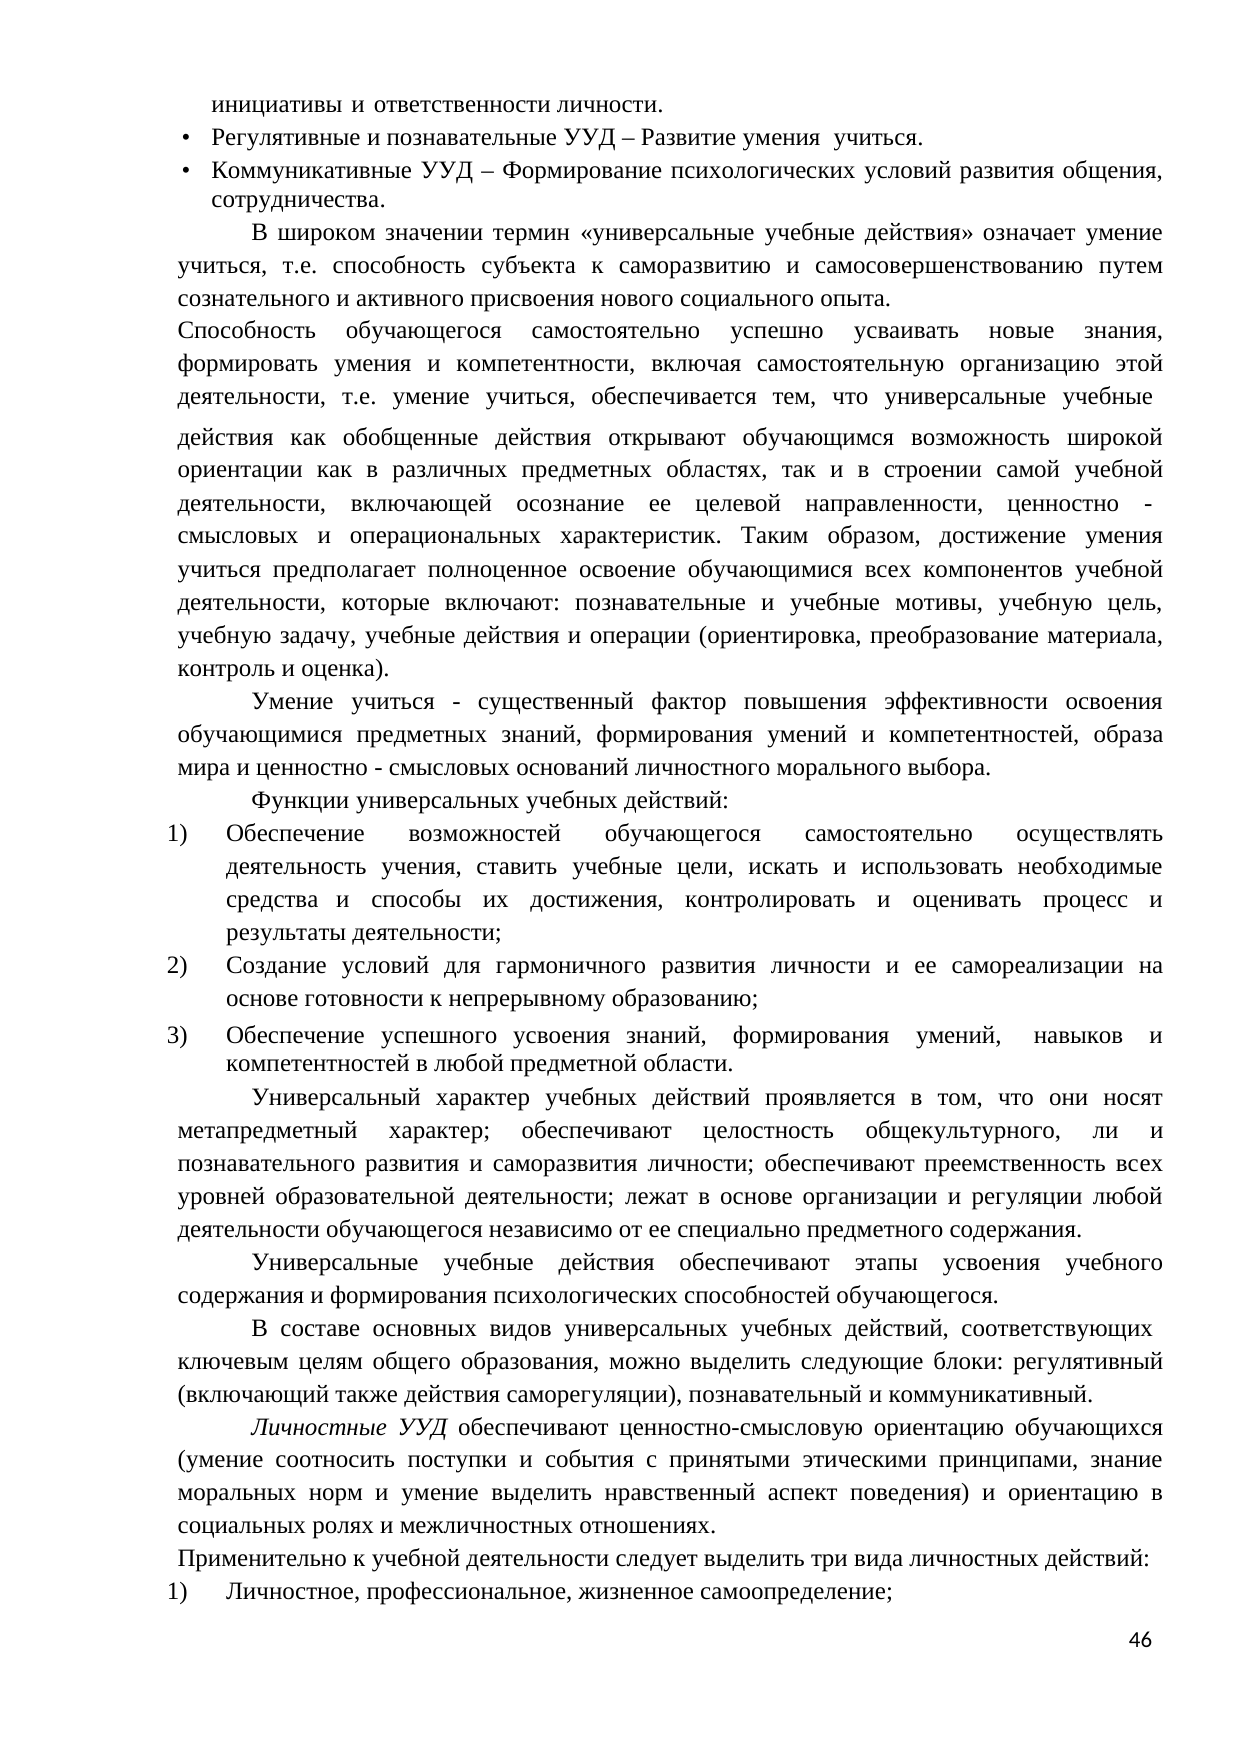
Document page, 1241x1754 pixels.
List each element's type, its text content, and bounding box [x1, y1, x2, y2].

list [181, 89, 1163, 117]
list Обеспечение возможностей обучающегося самостоятельно осуществлять деятельность учения, ставить учебные цели, искать и использовать необходимые средства и способы их достижения, контролировать и оценивать процесс и результаты деятельности; [167, 818, 1163, 946]
text действия как обобщенные действия открывают обучающимся возможность широкой ориентации как в различных предметных областях, так и в строении самой учебной деятельности, включающей осознание ее целевой направленности, ценностно - смысловых и операциональных характеристик. Таким образом, достижение умения учиться предполагает полноценное освоение обучающимися всех компонентов учебной деятельности, которые включают: познавательные и учебные мотивы, учебную цель, учебную задачу, учебные действия и операции (ориентировка, преобразование материала, контроль и оценка). [177, 422, 1163, 681]
list Создание условий для гармоничного развития личности и ее самореализации на основе готовности к непрерывному образованию; [167, 950, 1163, 1012]
text Функции универсальных учебных действий: [251, 785, 1163, 813]
text В широком значении термин «универсальные учебные действия» означает умение учиться, т.е. способность субъекта к саморазвитию и самосовершенствованию путем сознательного и активного присвоения нового социального опыта. [177, 217, 1163, 311]
list Регулятивные и познавательные УУД – Развитие умения учиться. [181, 122, 1163, 151]
text Универсальный характер учебных действий проявляется в том, что они носят метапредметный характер; обеспечивают целостность общекультурного, ли и познавательного развития и саморазвития личности; обеспечивают преемственность всех уровней образовательной деятельности; лежат в основе организации и регуляции любой деятельности обучающегося независимо от ее специально предметного содержания. [177, 1082, 1163, 1243]
text Умение учиться - существенный фактор повышения эффективности освоения обучающимися предметных знаний, формирования умений и компетентностей, образа мира и ценностно - смысловых оснований личностного морального выбора. [177, 686, 1163, 781]
text Универсальные учебные действия обеспечивают этапы усвоения учебного содержания и формирования психологических способностей обучающегося. [177, 1247, 1163, 1309]
text Способность обучающегося самостоятельно успешно усваивать новые знания, формировать умения и компетентности, включая самостоятельную организацию этой деятельности, т.е. умение учиться, обеспечивается тем, что универсальные учебные [177, 315, 1163, 410]
text Применительно к учебной деятельности следует выделить три вида личностных действий: [177, 1543, 1163, 1572]
list Личностное, профессиональное, жизненное самоопределение; [167, 1576, 1163, 1605]
list Коммуникативные УУД – Формирование психологических условий развития общения, сотрудничества. [181, 155, 1163, 213]
list Обеспечение успешного усвоения знаний, формирования умений, навыков и компетентностей в любой предметной области. [167, 1020, 1163, 1077]
text Личностные УУД обеспечивают ценностно-смысловую ориентацию обучающихся (умение соотносить поступки и события с принятыми этическими принципами, знание моральных норм и умение выделить нравственный аспект поведения) и ориентацию в социальных ролях и межличностных отношениях. [177, 1412, 1163, 1539]
text ключевым целям общего образования, можно выделить следующие блоки: регулятивный (включающий также действия саморегуляции), познавательный и коммуникативный. [177, 1346, 1163, 1407]
text В составе основных видов универсальных учебных действий, соответствующих [251, 1313, 1163, 1342]
